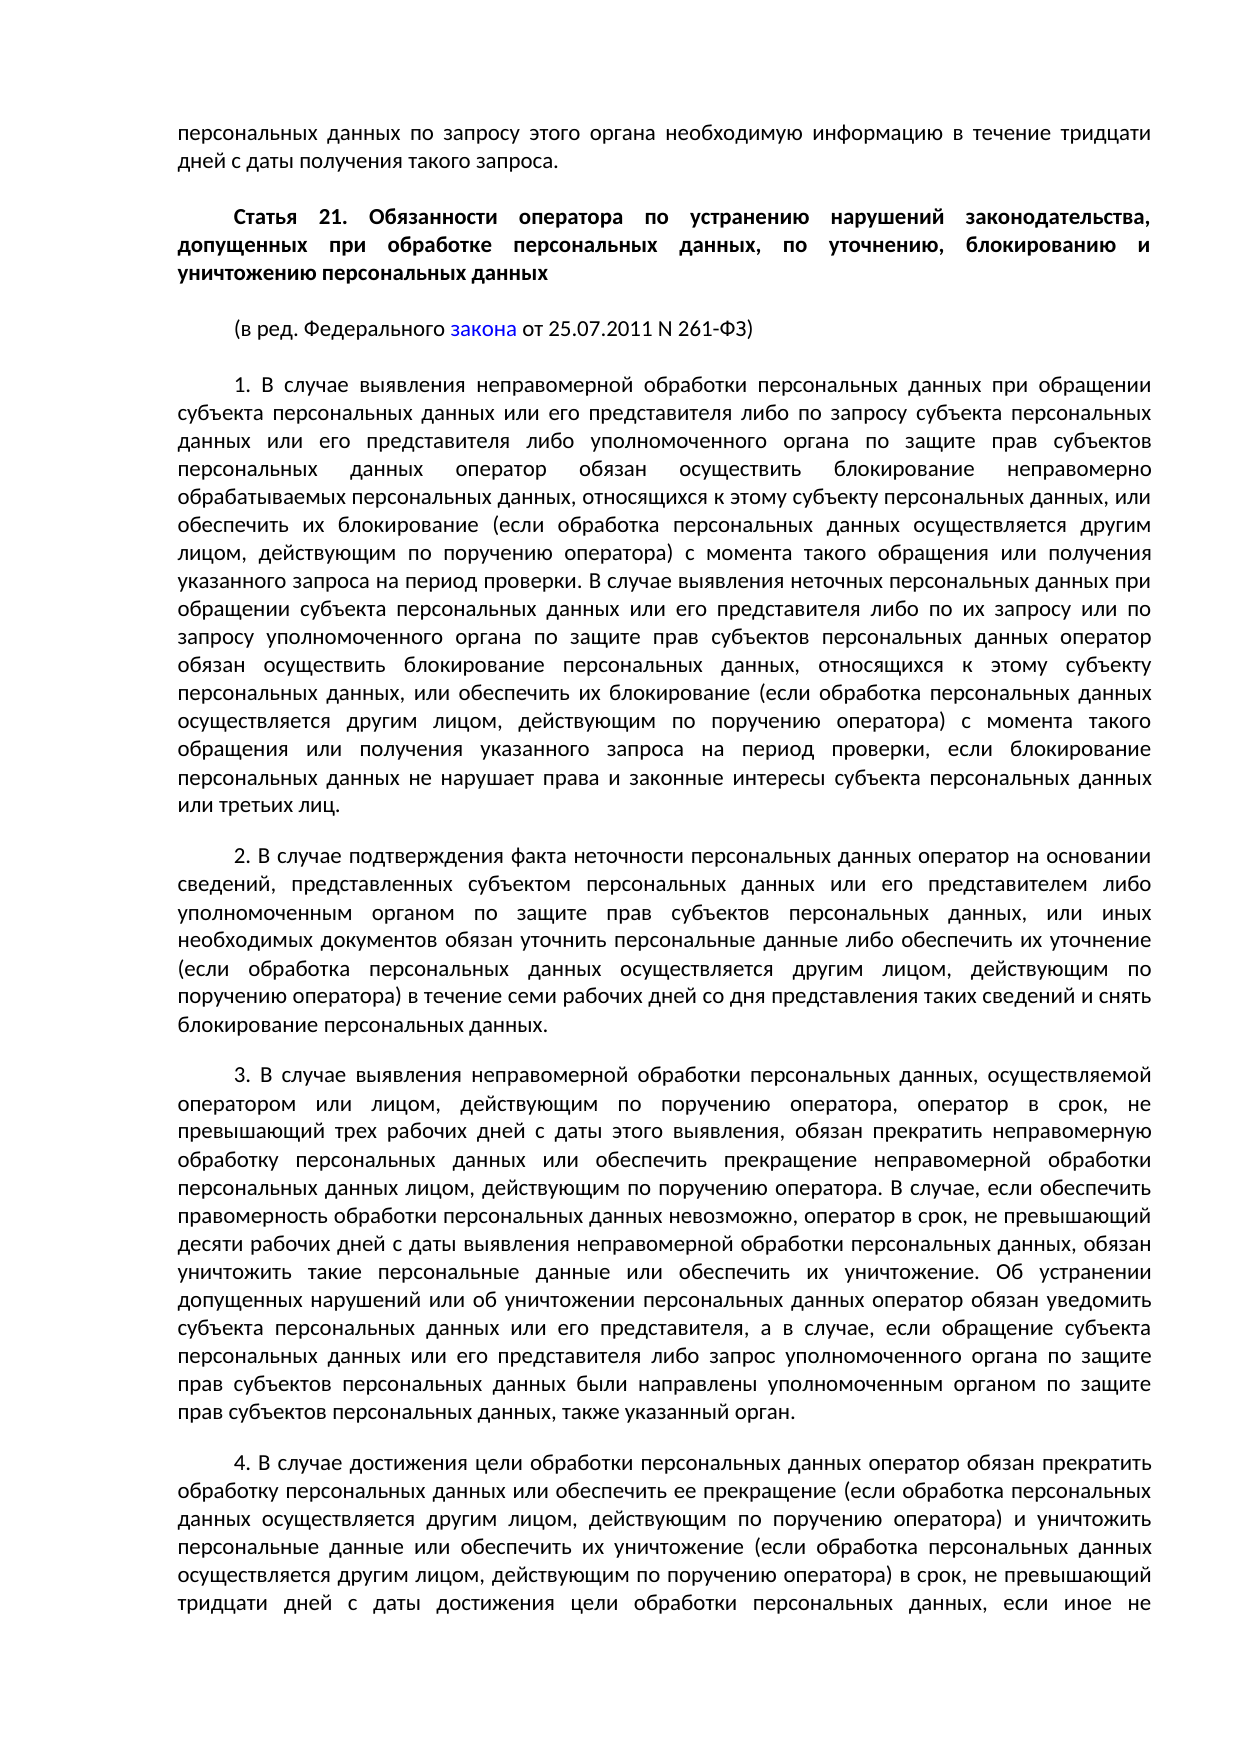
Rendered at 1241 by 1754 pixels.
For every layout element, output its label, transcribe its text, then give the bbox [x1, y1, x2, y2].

text 2. В случае подтверждения факта неточности персональных данных оператор на основании сведений, представленных субъектом персональных данных или его представителем либо уполномоченным органом по защите прав субъектов персональных данных, или иных необходимых документов обязан уточнить персональные данные либо обеспечить их уточнение (если обработка персональных данных осуществляется другим лицом, действующим по поручению оператора) в течение семи рабочих дней со дня представления таких сведений и снять блокирование персональных данных. [177, 842, 1152, 1038]
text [177, 1448, 1152, 1616]
text 3. В случае выявления неправомерной обработки персональных данных, осуществляемой оператором или лицом, действующим по поручению оператора, оператор в срок, не превышающий трех рабочих дней с даты этого выявления, обязан прекратить неправомерную обработку персональных данных или обеспечить прекращение неправомерной обработки персональных данных лицом, действующим по поручению оператора. В случае, если обеспечить правомерность обработки персональных данных невозможно, оператор в срок, не превышающий десяти рабочих дней с даты выявления неправомерной обработки персональных данных, обязан уничтожить такие персональные данные или обеспечить их уничтожение. Об устранении допущенных нарушений или об уничтожении персональных данных оператор обязан уведомить субъекта персональных данных или его представителя, а в случае, если обращение субъекта персональных данных или его представителя либо запрос уполномоченного органа по защите прав субъектов персональных данных были направлены уполномоченным органом по защите прав субъектов персональных данных, также указанный орган. [177, 1061, 1152, 1425]
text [177, 118, 1152, 174]
text (в ред. Федерального закона от 25.07.2011 N 261-ФЗ) [177, 314, 1152, 342]
text 1. В случае выявления неправомерной обработки персональных данных при обращении субъекта персональных данных или его представителя либо по запросу субъекта персональных данных или его представителя либо уполномоченного органа по защите прав субъектов персональных данных оператор обязан осуществить блокирование неправомерно обрабатываемых персональных данных, относящихся к этому субъекту персональных данных, или обеспечить их блокирование (если обработка персональных данных осуществляется другим лицом, действующим по поручению оператора) с момента такого обращения или получения указанного запроса на период проверки. В случае выявления неточных персональных данных при обращении субъекта персональных данных или его представителя либо по их запросу или по запросу уполномоченного органа по защите прав субъектов персональных данных оператор обязан осуществить блокирование персональных данных, относящихся к этому субъекту персональных данных, или обеспечить их блокирование (если обработка персональных данных осуществляется другим лицом, действующим по поручению оператора) с момента такого обращения или получения указанного запроса на период проверки, если блокирование персональных данных не нарушает права и законные интересы субъекта персональных данных или третьих лиц. [177, 370, 1152, 819]
title Статья 21. Обязанности оператора по устранению нарушений законодательства, допущенных при обработке персональных данных, по уточнению, блокированию и уничтожению персональных данных [177, 202, 1152, 286]
